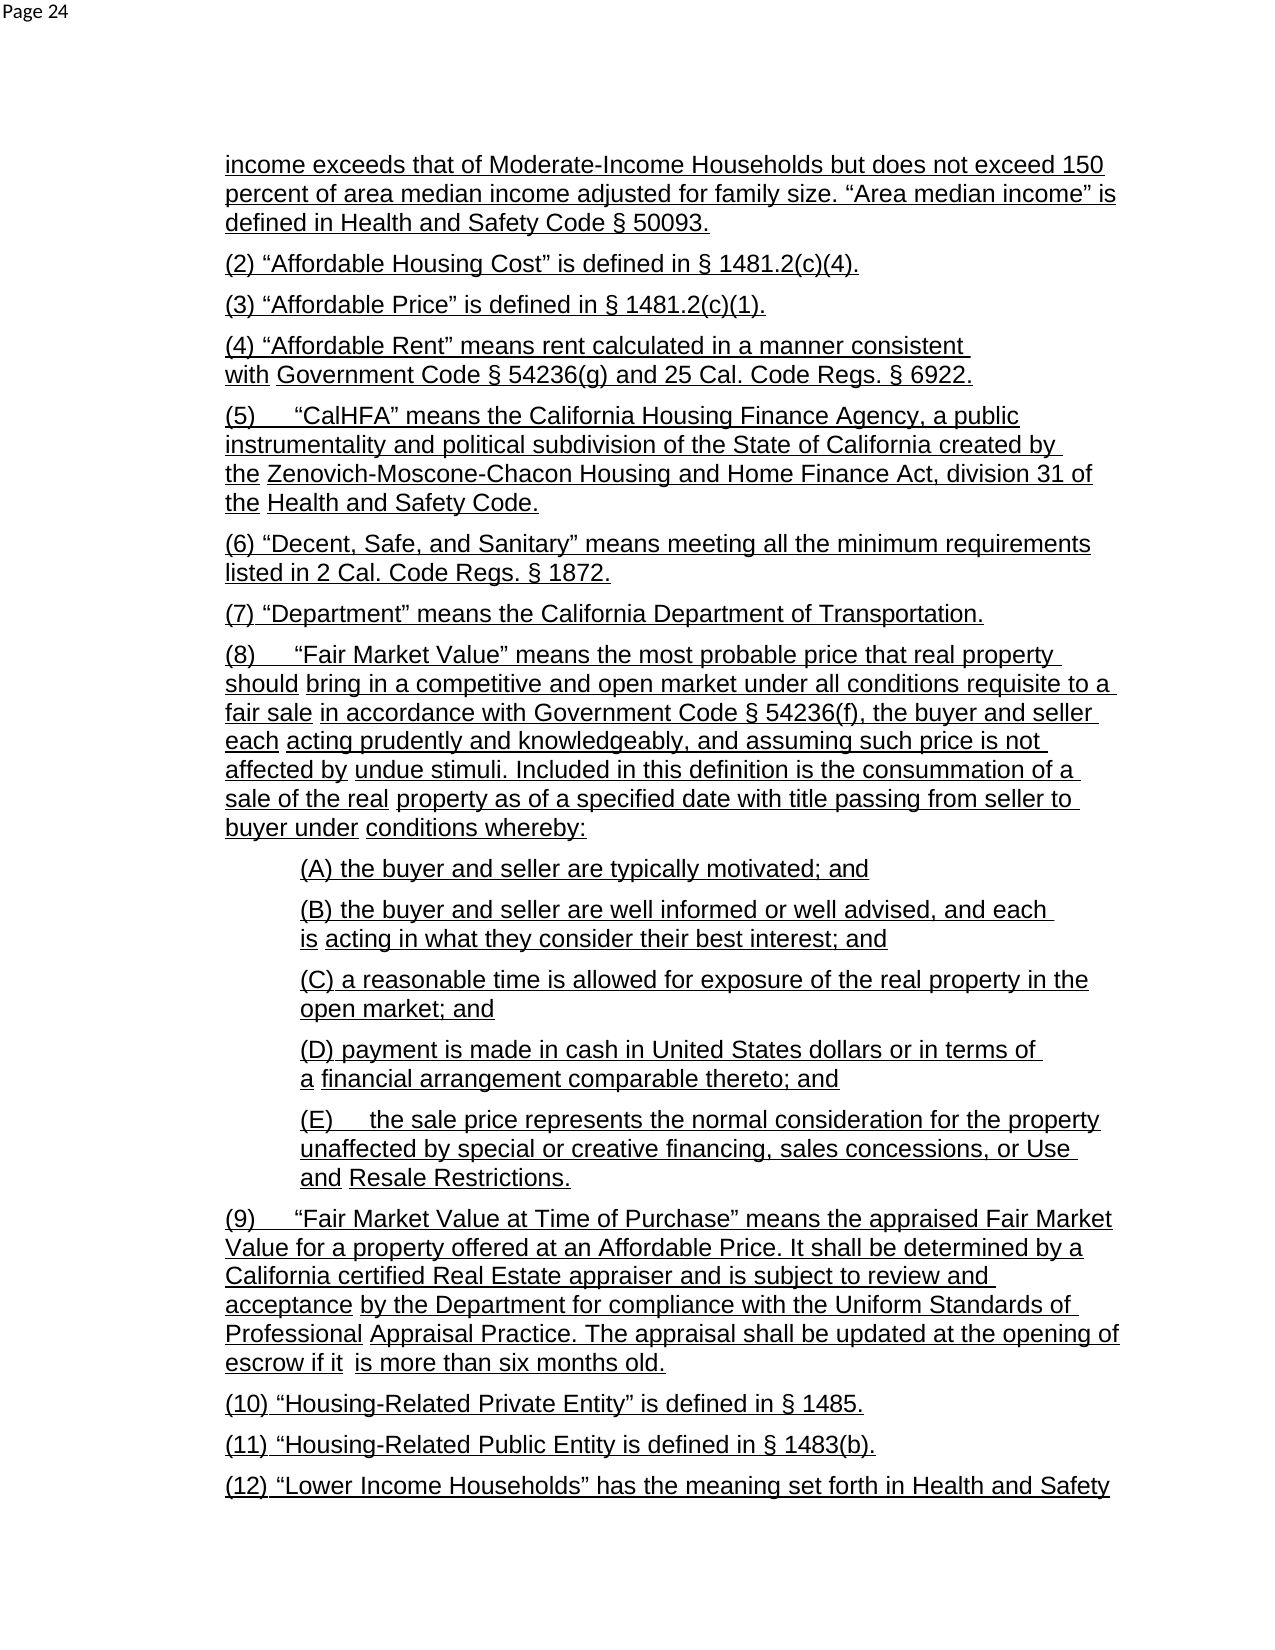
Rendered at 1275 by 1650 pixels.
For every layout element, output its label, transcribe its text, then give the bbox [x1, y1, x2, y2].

list “Lower Income Households” has the meaning set forth in Health and Safety [225, 1471, 1135, 1500]
text income exceeds that of Moderate-Income Households but does not exceed 150 percent of area median income adjusted for family size. “Area median income” is defined in Health and Safety Code § 50093. [225, 150, 1135, 236]
list “Affordable Housing Cost” is defined in § 1481.2(c)(4). [225, 249, 1135, 277]
list a reasonable time is allowed for exposure of the real property in the open market; and [300, 991, 1089, 1023]
list the buyer and seller are well informed or well advised, and each is acting in what they consider their best interest; and [300, 895, 1072, 953]
list “Affordable Rent” means rent calculated in a manner consistent with Government Code § 54236(g) and 25 Cal. Code Regs. § 6922. [225, 331, 1015, 389]
list “Housing-Related Public Entity is defined in § 1483(b). [225, 1430, 1135, 1459]
list “Fair Market Value” means the most probable price that real property should bring in a competitive and open market under all conditions requisite to a fair sale in accordance with Government Code § 54236(f), the buyer and seller each acting prudently and knowledgeably, and assuming such price is not affected by undue stimuli. Included in this definition is the consummation of a sale of the real property as of a specified date with title passing from seller to buyer under conditions whereby: [225, 640, 1123, 841]
list payment is made in cash in United States dollars or in terms of a financial arrangement comparable thereto; and [300, 1035, 1056, 1093]
list “Decent, Safe, and Sanitary” means meeting all the minimum requirements listed in 2 Cal. Code Regs. § 1872. [225, 529, 1091, 554]
list “Department” means the California Department of Transportation. [225, 599, 1135, 627]
list a reasonable time is allowed for exposure of the real property in the open market; and [300, 965, 1089, 990]
list “Fair Market Value at Time of Purchase” means the appraised Fair Market Value for a property offered at an Affordable Price. It shall be determined by a California certified Real Estate appraiser and is subject to review and acceptance by the Department for compliance with the Uniform Standards of Professional Appraisal Practice. The appraisal shall be updated at the opening of escrow if it is more than six months old. [225, 1204, 1123, 1376]
list “Affordable Price” is defined in § 1481.2(c)(1). [225, 290, 1135, 319]
list “Housing-Related Private Entity” is defined in § 1485. [225, 1389, 1135, 1418]
list the buyer and seller are typically motivated; and [300, 854, 1135, 883]
list the sale price represents the normal consideration for the property unaffected by special or creative financing, sales concessions, or Use and Resale Restrictions. [300, 1105, 1119, 1191]
list “Decent, Safe, and Sanitary” means meeting all the minimum requirements listed in 2 Cal. Code Regs. § 1872. [225, 555, 1091, 586]
list “CalHFA” means the California Housing Finance Agency, a public instrumentality and political subdivision of the State of California created by the Zenovich-Moscone-Chacon Housing and Home Finance Act, division 31 of the Health and Safety Code. [225, 401, 1097, 516]
